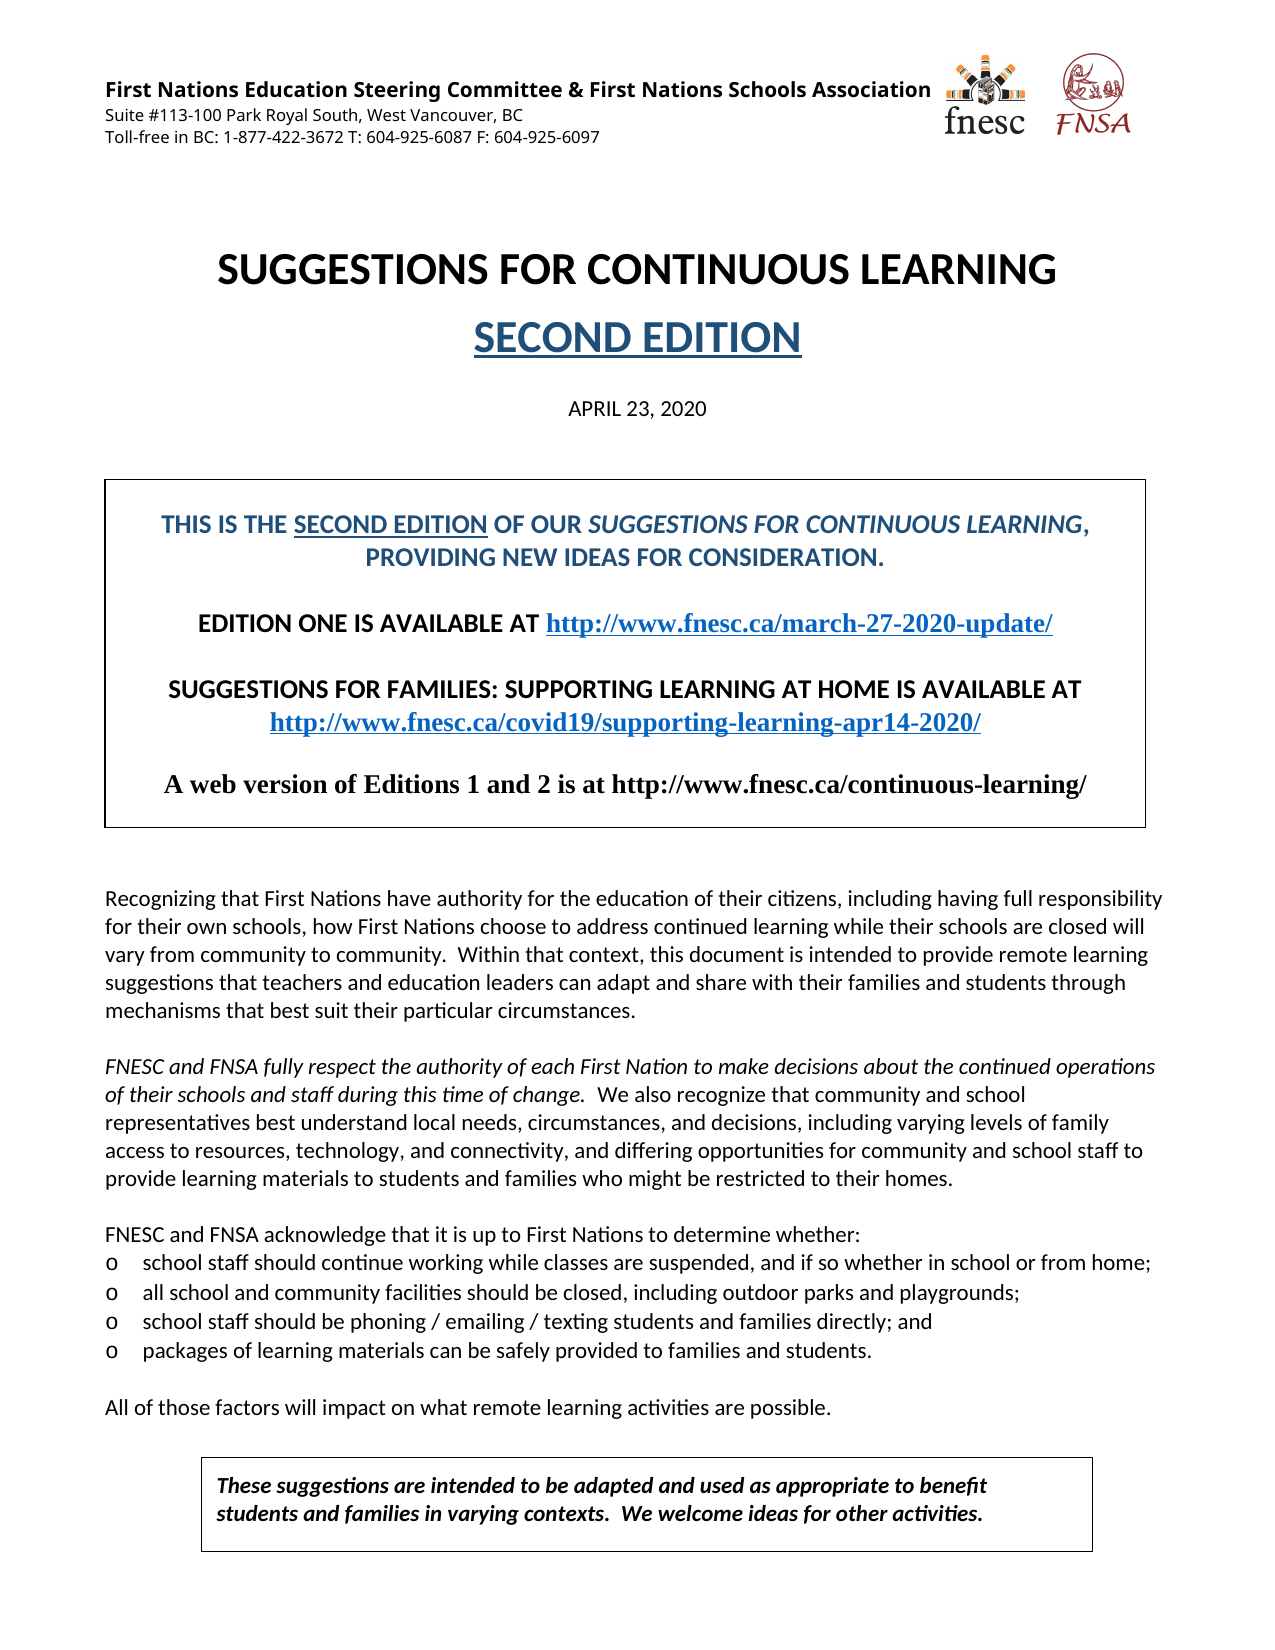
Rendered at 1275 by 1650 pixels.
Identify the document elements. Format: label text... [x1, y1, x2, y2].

list packages of learning materials can be safely provided to families and students. [105, 1394, 1170, 1423]
text Recognizing that First Nations have authority for the education of their citizens, including having full responsibility for their own schools, how First Nations choose to address continued learning while their schools are closed will vary from community to community. Within that context, this document is intended to provide remote learning suggestions that teachers and education leaders can adapt and share with their families and students through mechanisms that best suit their particular circumstances. [105, 884, 1170, 1024]
text FNESC and FNSA acknowledge that it is up to First Nations to determine whether: [105, 1221, 1170, 1248]
text SECOND EDITION [105, 308, 1170, 364]
picture [945, 55, 1025, 134]
table_header THIS IS THE SECOND EDITION OF OUR SUGGESTIONS FOR CONTINUOUS LEARNING, PROVIDING NEW IDEAS FOR CONSIDERATION. EDITION ONE IS AVAILABLE AT http://www.fnesc.ca/march-27-2020-update/ SUGGESTIONS FOR FAMILIES: SUPPORTING LEARNING AT HOME IS AVAILABLE AT http://www.fnesc.ca/covid19/supporting-learning-apr14-2020/ A web version of Editions 1 and 2 is at http://www.fnesc.ca/continuous-learning/ [106, 480, 1145, 827]
text SUGGESTIONS FOR CONTINUOUS LEARNING [105, 239, 1170, 296]
text All of those factors will impact on what remote learning activities are possible. [105, 1452, 1170, 1479]
list all school and community facilities should be closed, including outdoor parks and playgrounds; [105, 1278, 1170, 1307]
list school staff should continue working while classes are suspended, and if so whether in school or from home; [105, 1248, 1170, 1278]
list school staff should be phoning / emailing / texting students and families directly; and [105, 1336, 1170, 1365]
text APRIL 23, 2020 [105, 394, 1170, 422]
text FNESC and FNSA fully respect the authority of each First Nation to make decisions about the continued operations of their schools and staff during this time of change. We also recognize that community and school representatives best understand local needs, circumstances, and decisions, including varying levels of family access to resources, technology, and connectivity, and differing opportunities for community and school staff to provide learning materials to students and families who might be restricted to their homes. [105, 1052, 1170, 1192]
picture [1046, 44, 1141, 138]
